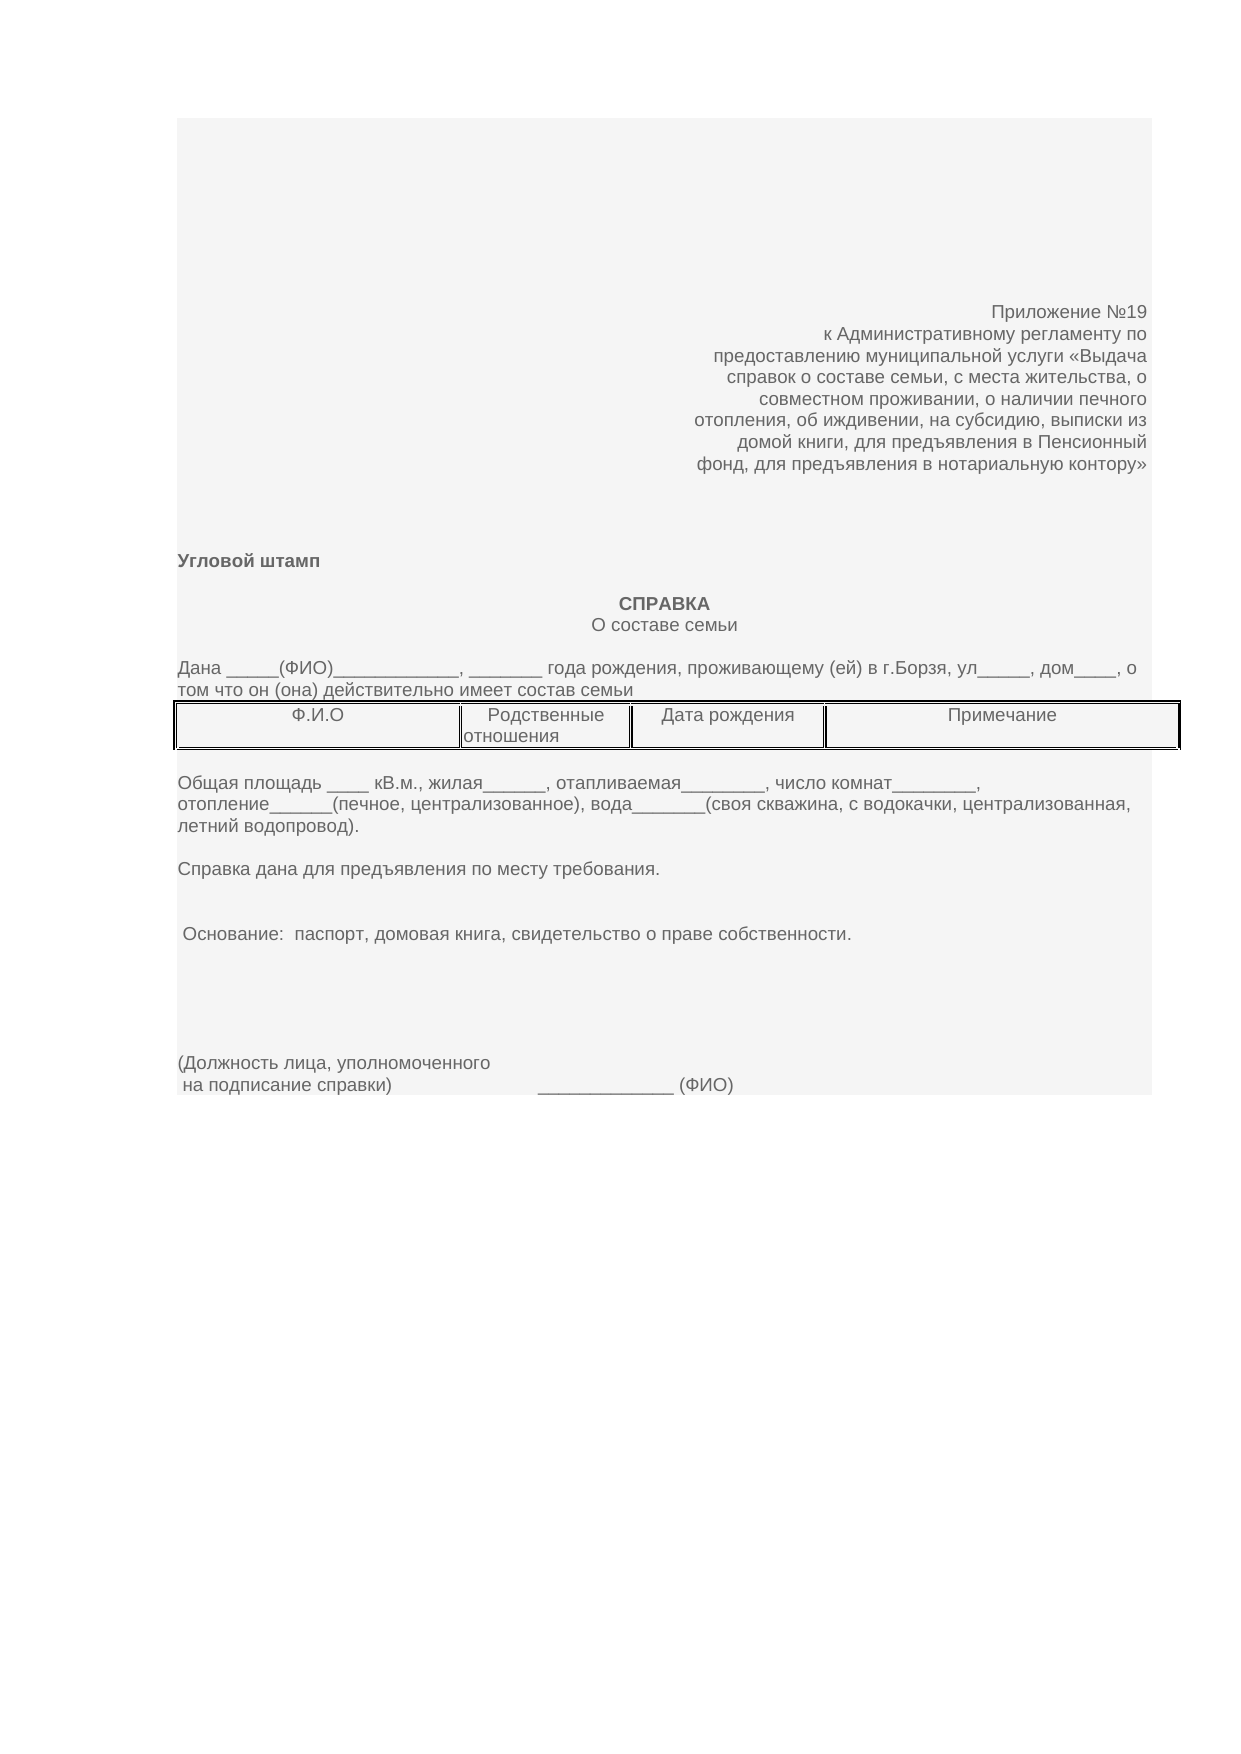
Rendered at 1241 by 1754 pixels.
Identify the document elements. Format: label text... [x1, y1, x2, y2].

text Общая площадь ____ кВ.м., жилая______, отапливаемая________, число комнат________, отопление______(печное, централизованное), вода_______(своя скважина, с водокачки, централизованная, летний водопровод). [177, 771, 1152, 836]
table_header Примечание [825, 704, 1178, 747]
text Дана _____(ФИО)____________, _______ года рождения, проживающему (ей) в г.Борзя, ул_____, дом____, о том что он (она) действительно имеет состав семьи [177, 657, 1152, 700]
table_header Приложение №19 к Административному регламенту по предоставлению муниципальной услуги «Выдача справок о составе семьи, с места жительства, о совместном проживании, о наличии печного отопления, об иждивении, на субсидию, выписки из домой книги, для предъявления в Пенсионный фонд, для предъявления в нотариальную контору» [683, 301, 1147, 474]
text Справка дана для предъявления по месту требования. [177, 858, 1152, 879]
text Основание: паспорт, домовая книга, свидетельство о праве собственности. [177, 922, 1152, 944]
table_header Дата рождения [631, 702, 825, 747]
text СПРАВКА [177, 592, 1152, 614]
table_header Родственные отношения [461, 702, 631, 747]
text (Должность лица, уполномоченного [177, 1052, 1152, 1073]
text О составе семьи [177, 614, 1152, 636]
table_header Ф.И.О [177, 704, 461, 747]
text Угловой штамп [177, 549, 1152, 571]
text на подписание справки) _____________ (ФИО) [177, 1073, 1152, 1095]
